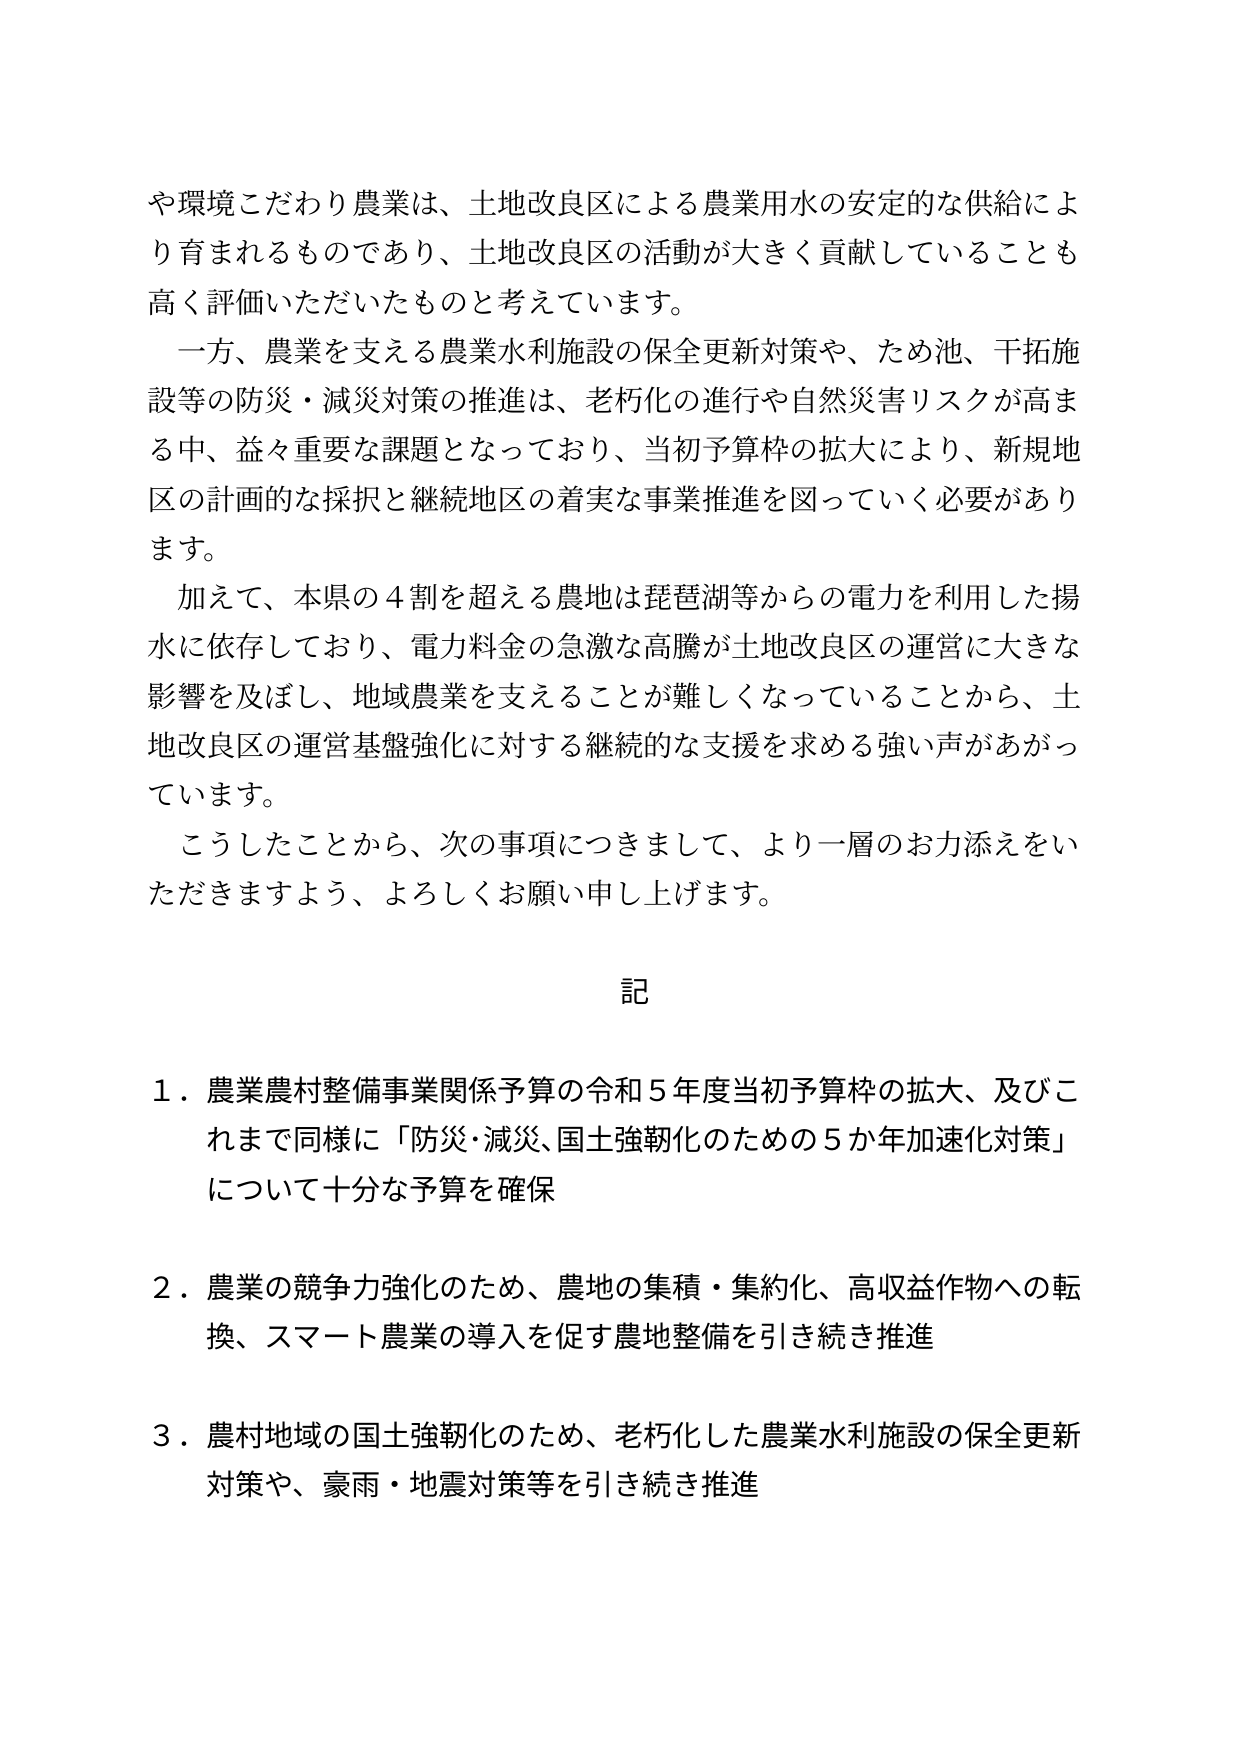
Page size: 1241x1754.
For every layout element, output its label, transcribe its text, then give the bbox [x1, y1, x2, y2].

text 一方、農業を支える農業水利施設の保全更新対策や、ため池、干拓施設等の防災・減災対策の推進は、老朽化の進行や自然災害リスクが高まる中、益々重要な課題となっており、当初予算枠の拡大により、新規地区の計画的な採択と継続地区の着実な事業推進を図っていく必要があります。 [148, 325, 1092, 571]
text １．農業農村整備事業関係予算の令和５年度当初予算枠の拡大、及びこれまで同様に「防災･減災､国土強靭化のための５か年加速化対策」について十分な予算を確保 [148, 1064, 1092, 1212]
text 記 [148, 966, 1092, 1015]
text 加えて、本県の４割を超える農地は琵琶湖等からの電力を利用した揚水に依存しており、電力料金の急激な高騰が土地改良区の運営に大きな影響を及ぼし、地域農業を支えることが難しくなっていることから、土地改良区の運営基盤強化に対する継続的な支援を求める強い声があがっています。 [148, 571, 1092, 818]
text ２．農業の競争力強化のため、農地の集積・集約化、高収益作物への転換、スマート農業の導入を促す農地整備を引き続き推進 [148, 1261, 1092, 1360]
text ３．農村地域の国土強靭化のため、老朽化した農業水利施設の保全更新対策や、豪雨・地震対策等を引き続き推進 [148, 1409, 1092, 1508]
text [148, 177, 1092, 325]
text こうしたことから、次の事項につきまして、より一層のお力添えをいただきますよう、よろしくお願い申し上げます。 [148, 818, 1092, 916]
